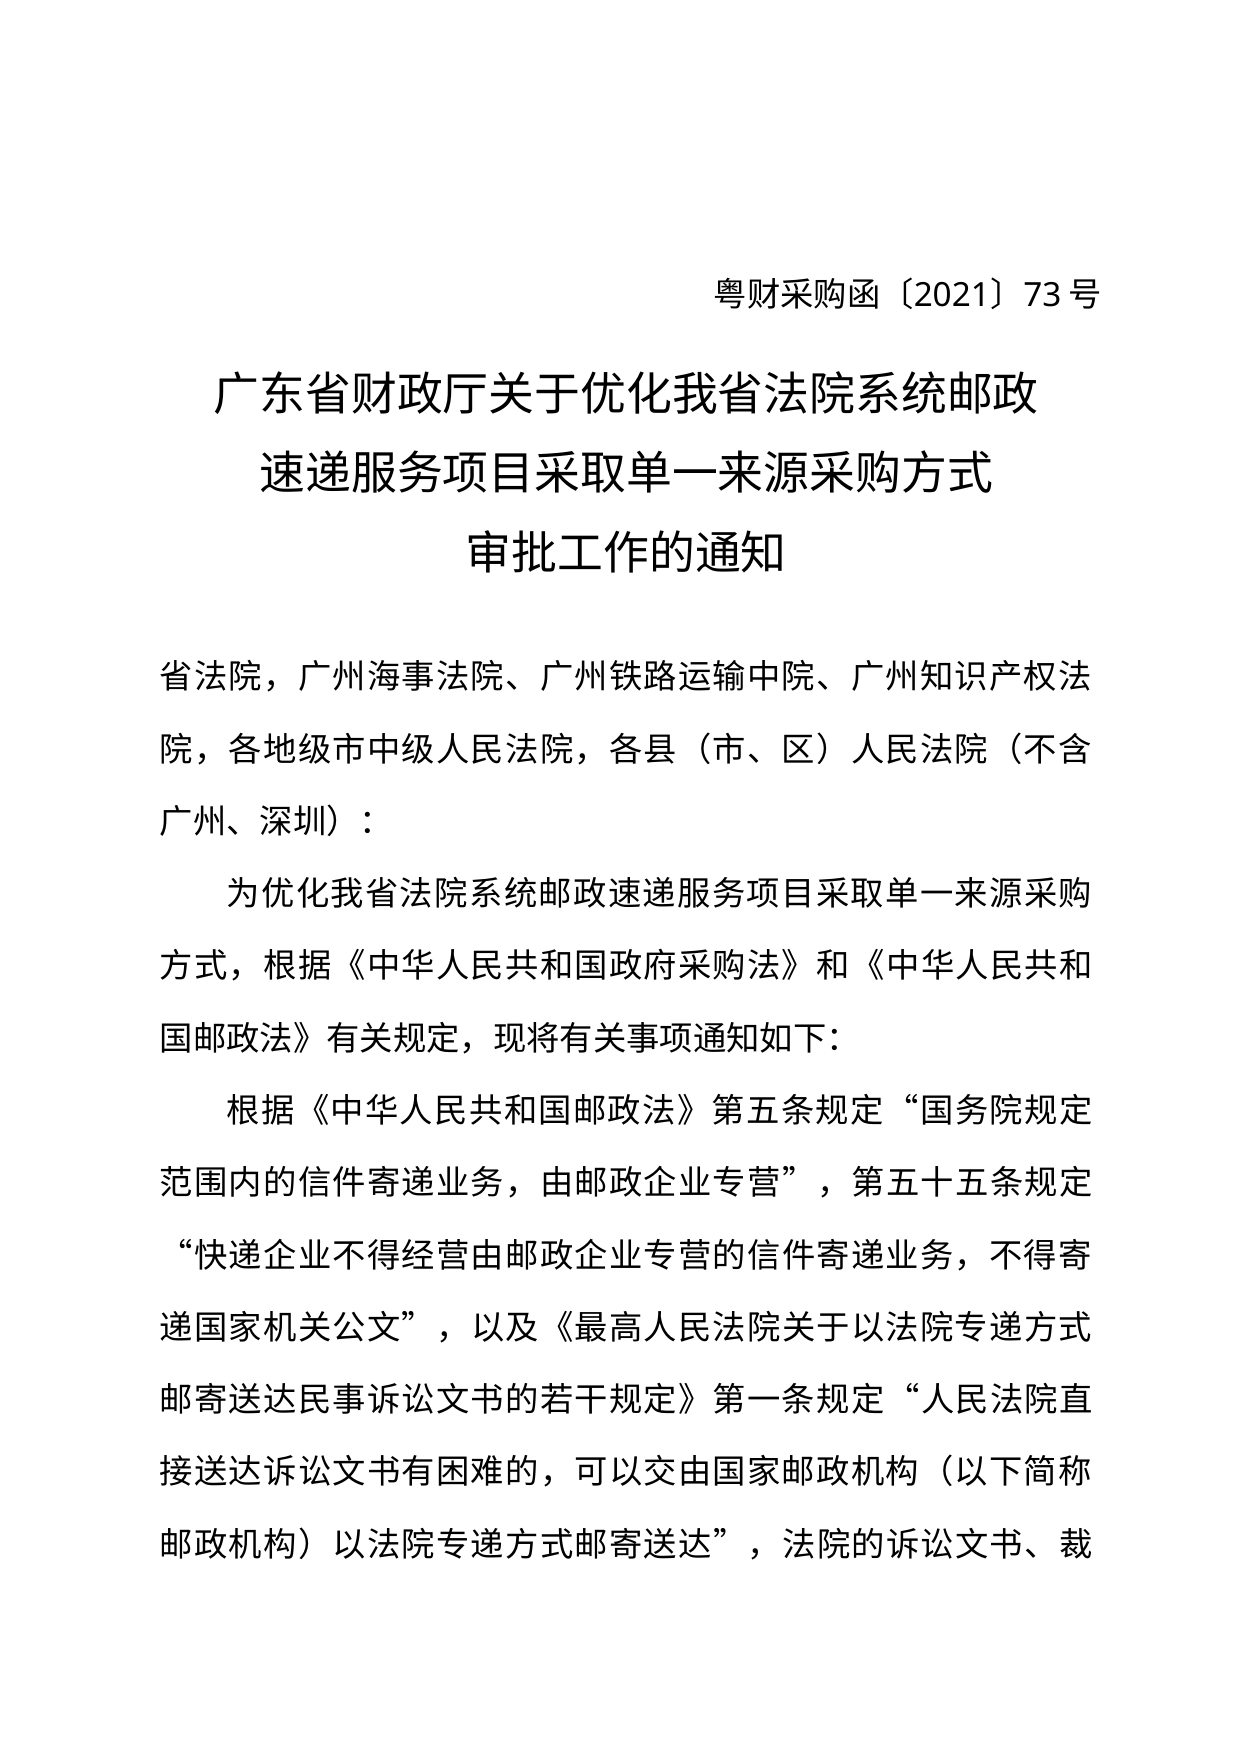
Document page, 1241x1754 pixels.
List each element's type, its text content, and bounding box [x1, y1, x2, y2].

text 审批工作的通知 [159, 516, 1092, 582]
text 省法院，广州海事法院、广州铁路运输中院、广州知识产权法院，各地级市中级人民法院，各县（市、区）人民法院（不含广州、深圳）： [159, 650, 1092, 843]
text 广东省财政厅关于优化我省法院系统邮政 [159, 357, 1092, 423]
text 粤财采购函〔2021〕73号 [159, 259, 1101, 324]
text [159, 1084, 1092, 1566]
text 为优化我省法院系统邮政速递服务项目采取单一来源采购方式，根据《中华人民共和国政府采购法》和《中华人民共和国邮政法》有关规定，现将有关事项通知如下： [159, 867, 1092, 1060]
text 速递服务项目采取单一来源采购方式 [159, 436, 1092, 503]
